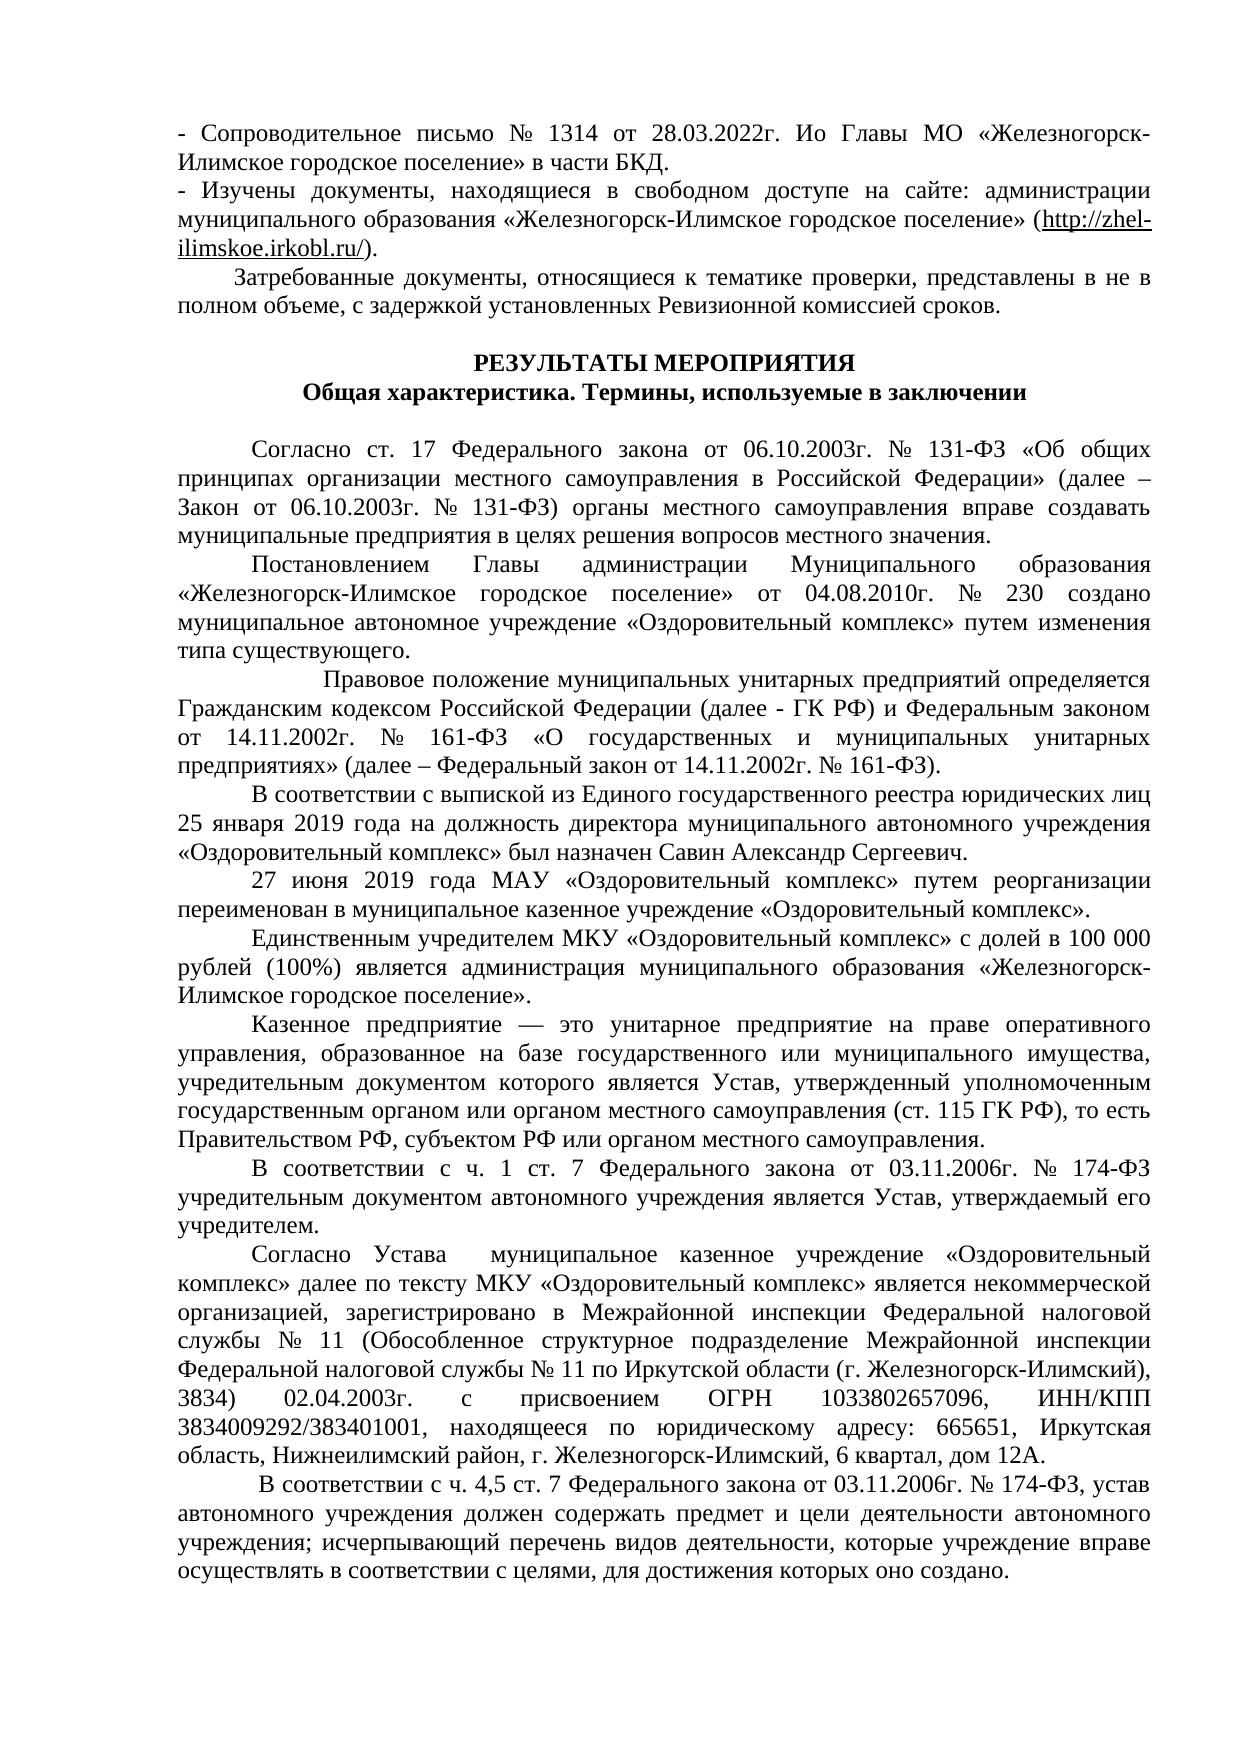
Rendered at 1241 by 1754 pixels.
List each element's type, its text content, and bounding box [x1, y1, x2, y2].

text В соответствии с ч. 4,5 ст. 7 Федерального закона от 03.11.2006г. № 174-ФЗ, устав автономного учреждения должен содержать предмет и цели деятельности автономного учреждения; исчерпывающий перечень видов деятельности, которые учреждение вправе осуществлять в соответствии с целями, для достижения которых оно создано. [177, 1469, 1152, 1584]
text Единственным учредителем МКУ «Оздоровительный комплекс» с долей в 100 000 рублей (100%) является администрация муниципального образования «Железногорск-Илимское городское поселение». [177, 923, 1152, 1009]
text 27 июня 2019 года МАУ «Оздоровительный комплекс» путем реорганизации переименован в муниципальное казенное учреждение «Оздоровительный комплекс». [177, 866, 1152, 923]
text Затребованные документы, относящиеся к тематике проверки, представлены в не в полном объеме, с задержкой установленных Ревизионной комиссией сроков. [177, 262, 1152, 319]
text Общая характеристика. Термины, используемые в заключении [177, 377, 1152, 406]
text Согласно ст. 17 Федерального закона от 06.10.2003г. № 131-ФЗ «Об общих принципах организации местного самоуправления в Российской Федерации» (далее – Закон от 06.10.2003г. № 131-ФЗ) органы местного самоуправления вправе создавать муниципальные предприятия в целях решения вопросов местного значения. [177, 434, 1152, 549]
text Правовое положение муниципальных унитарных предприятий определяется Гражданским кодексом Российской Федерации (далее - ГК РФ) и Федеральным законом от 14.11.2002г. № 161-ФЗ «О государственных и муниципальных унитарных предприятиях» (далее – Федеральный закон от 14.11.2002г. № 161-ФЗ). [177, 664, 1152, 779]
text Согласно Устава муниципальное казенное учреждение «Оздоровительный комплекс» далее по тексту МКУ «Оздоровительный комплекс» является некоммерческой организацией, зарегистрировано в Межрайонной инспекции Федеральной налоговой службы № 11 (Обособленное структурное подразделение Межрайонной инспекции Федеральной налоговой службы № 11 по Иркутской области (г. Железногорск-Илимский), 3834) 02.04.2003г. с присвоением ОГРН 1033802657096, ИНН/КПП 3834009292/383401001, находящееся по юридическому адресу: 665651, Иркутская область, Нижнеилимский район, г. Железногорск-Илимский, 6 квартал, дом 12А. [177, 1239, 1152, 1469]
text РЕЗУЛЬТАТЫ МЕРОПРИЯТИЯ [177, 348, 1152, 377]
text В соответствии с выпиской из Единого государственного реестра юридических лиц 25 января 2019 года на должность директора муниципального автономного учреждения «Оздоровительный комплекс» был назначен Савин Александр Сергеевич. [177, 779, 1152, 866]
text В соответствии с ч. 1 ст. 7 Федерального закона от 03.11.2006г. № 174-ФЗ учредительным документом автономного учреждения является Устав, утверждаемый его учредителем. [177, 1153, 1152, 1239]
text Казенное предприятие — это унитарное предприятие на праве оперативного управления, образованное на базе государственного или муниципального имущества, учредительным документом которого является Устав, утвержденный уполномоченным государственным органом или органом местного самоуправления (ст. 115 ГК РФ), то есть Правительством РФ, субъектом РФ или органом местного самоуправления. [177, 1009, 1152, 1153]
text - Изучены документы, находящиеся в свободном доступе на сайте: администрации муниципального образования «Железногорск-Илимское городское поселение» (http://zhel-ilimskoe.irkobl.ru/). [177, 176, 1152, 262]
text - Сопроводительное письмо № 1314 от 28.03.2022г. Ио Главы МО «Железногорск-Илимское городское поселение» в части БКД. [177, 118, 1152, 176]
text Постановлением Главы администрации Муниципального образования «Железногорск-Илимское городское поселение» от 04.08.2010г. № 230 создано муниципальное автономное учреждение «Оздоровительный комплекс» путем изменения типа существующего. [177, 549, 1152, 664]
